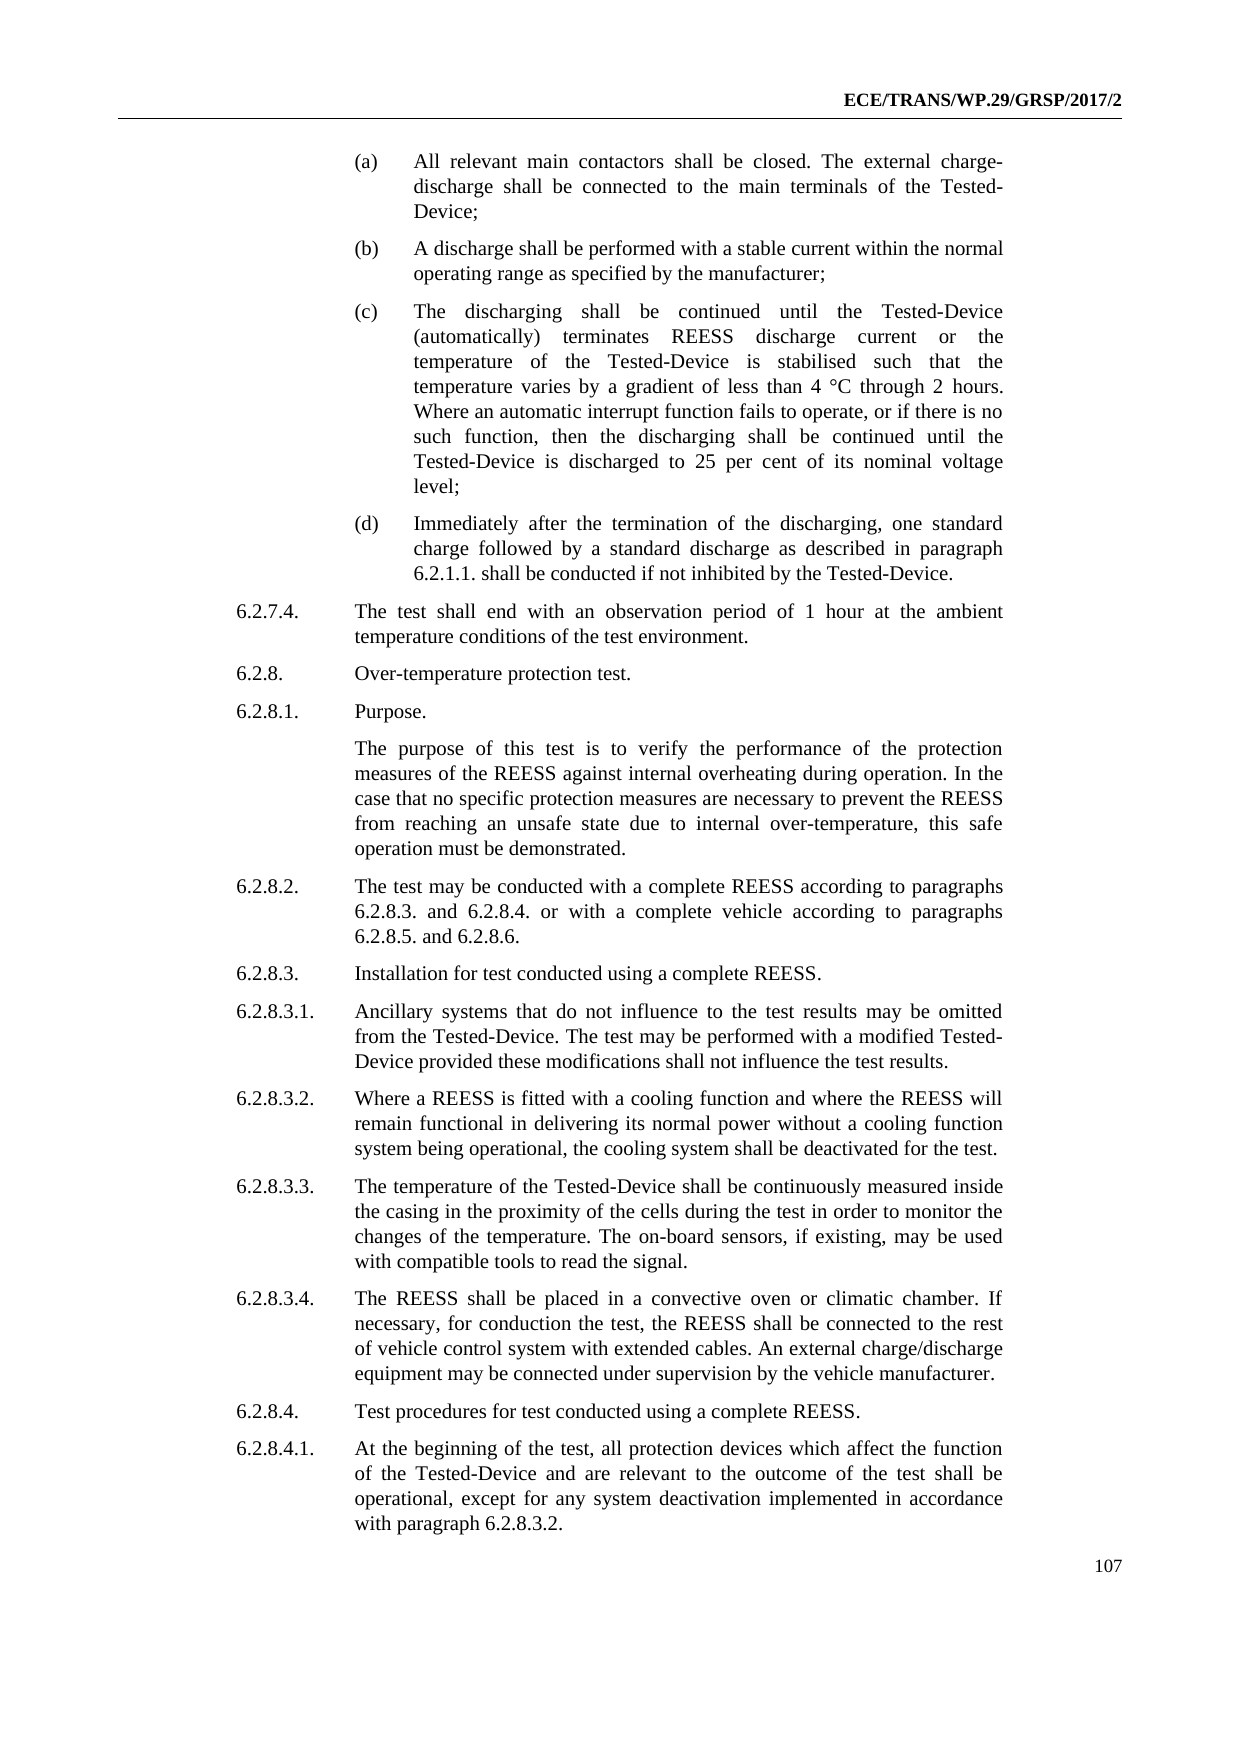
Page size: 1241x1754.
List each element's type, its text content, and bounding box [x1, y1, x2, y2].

text 6.2.8.3.1. Ancillary systems that do not influence to the test results may be omitted from the Tested-Device. The test may be performed with a modified Tested-Device provided these modifications shall not influence the test results. [236, 998, 1004, 1073]
text 6.2.7.4. The test shall end with an observation period of 1 hour at the ambient temperature conditions of the test environment. [236, 598, 1004, 648]
text (a) All relevant main contactors shall be closed. The external charge-discharge shall be connected to the main terminals of the Tested-Device; [354, 148, 1004, 223]
text (c) The discharging shall be continued until the Tested-Device (automatically) terminates REESS discharge current or the temperature of the Tested-Device is stabilised such that the temperature varies by a gradient of less than 4 °C through 2 hours. Where an automatic interrupt function fails to operate, or if there is no such function, then the discharging shall be continued until the Tested-Device is discharged to 25 per cent of its nominal voltage level; [354, 298, 1004, 498]
text (b) A discharge shall be performed with a stable current within the normal operating range as specified by the manufacturer; [354, 235, 1004, 285]
text 6.2.8.3. Installation for test conducted using a complete REESS. [236, 960, 1004, 985]
text 6.2.8.3.3. The temperature of the Tested-Device shall be continuously measured inside the casing in the proximity of the cells during the test in order to monitor the changes of the temperature. The on-board sensors, if existing, may be used with compatible tools to read the signal. [236, 1173, 1004, 1273]
text 6.2.8.1. Purpose. [236, 698, 1004, 723]
text 6.2.8.2. The test may be conducted with a complete REESS according to paragraphs 6.2.8.3. and 6.2.8.4. or with a complete vehicle according to paragraphs 6.2.8.5. and 6.2.8.6. [236, 873, 1004, 948]
text 6.2.8.3.2. Where a REESS is fitted with a cooling function and where the REESS will remain functional in delivering its normal power without a cooling function system being operational, the cooling system shall be deactivated for the test. [236, 1085, 1004, 1160]
text The purpose of this test is to verify the performance of the protection measures of the REESS against internal overheating during operation. In the case that no specific protection measures are necessary to prevent the REESS from reaching an unsafe state due to internal over-temperature, this safe operation must be demonstrated. [236, 735, 1004, 860]
text 6.2.8.4. Test procedures for test conducted using a complete REESS. [236, 1398, 1004, 1423]
text 6.2.8.3.4. The REESS shall be placed in a convective oven or climatic chamber. If necessary, for conduction the test, the REESS shall be connected to the rest of vehicle control system with extended cables. An external charge/discharge equipment may be connected under supervision by the vehicle manufacturer. [236, 1285, 1004, 1385]
text 6.2.8.4.1. At the beginning of the test, all protection devices which affect the function of the Tested-Device and are relevant to the outcome of the test shall be operational, except for any system deactivation implemented in accordance with paragraph 6.2.8.3.2. [236, 1435, 1004, 1535]
text (d) Immediately after the termination of the discharging, one standard charge followed by a standard discharge as described in paragraph 6.2.1.1. shall be conducted if not inhibited by the Tested-Device. [354, 510, 1004, 585]
text 6.2.8. Over-temperature protection test. [236, 660, 1004, 685]
